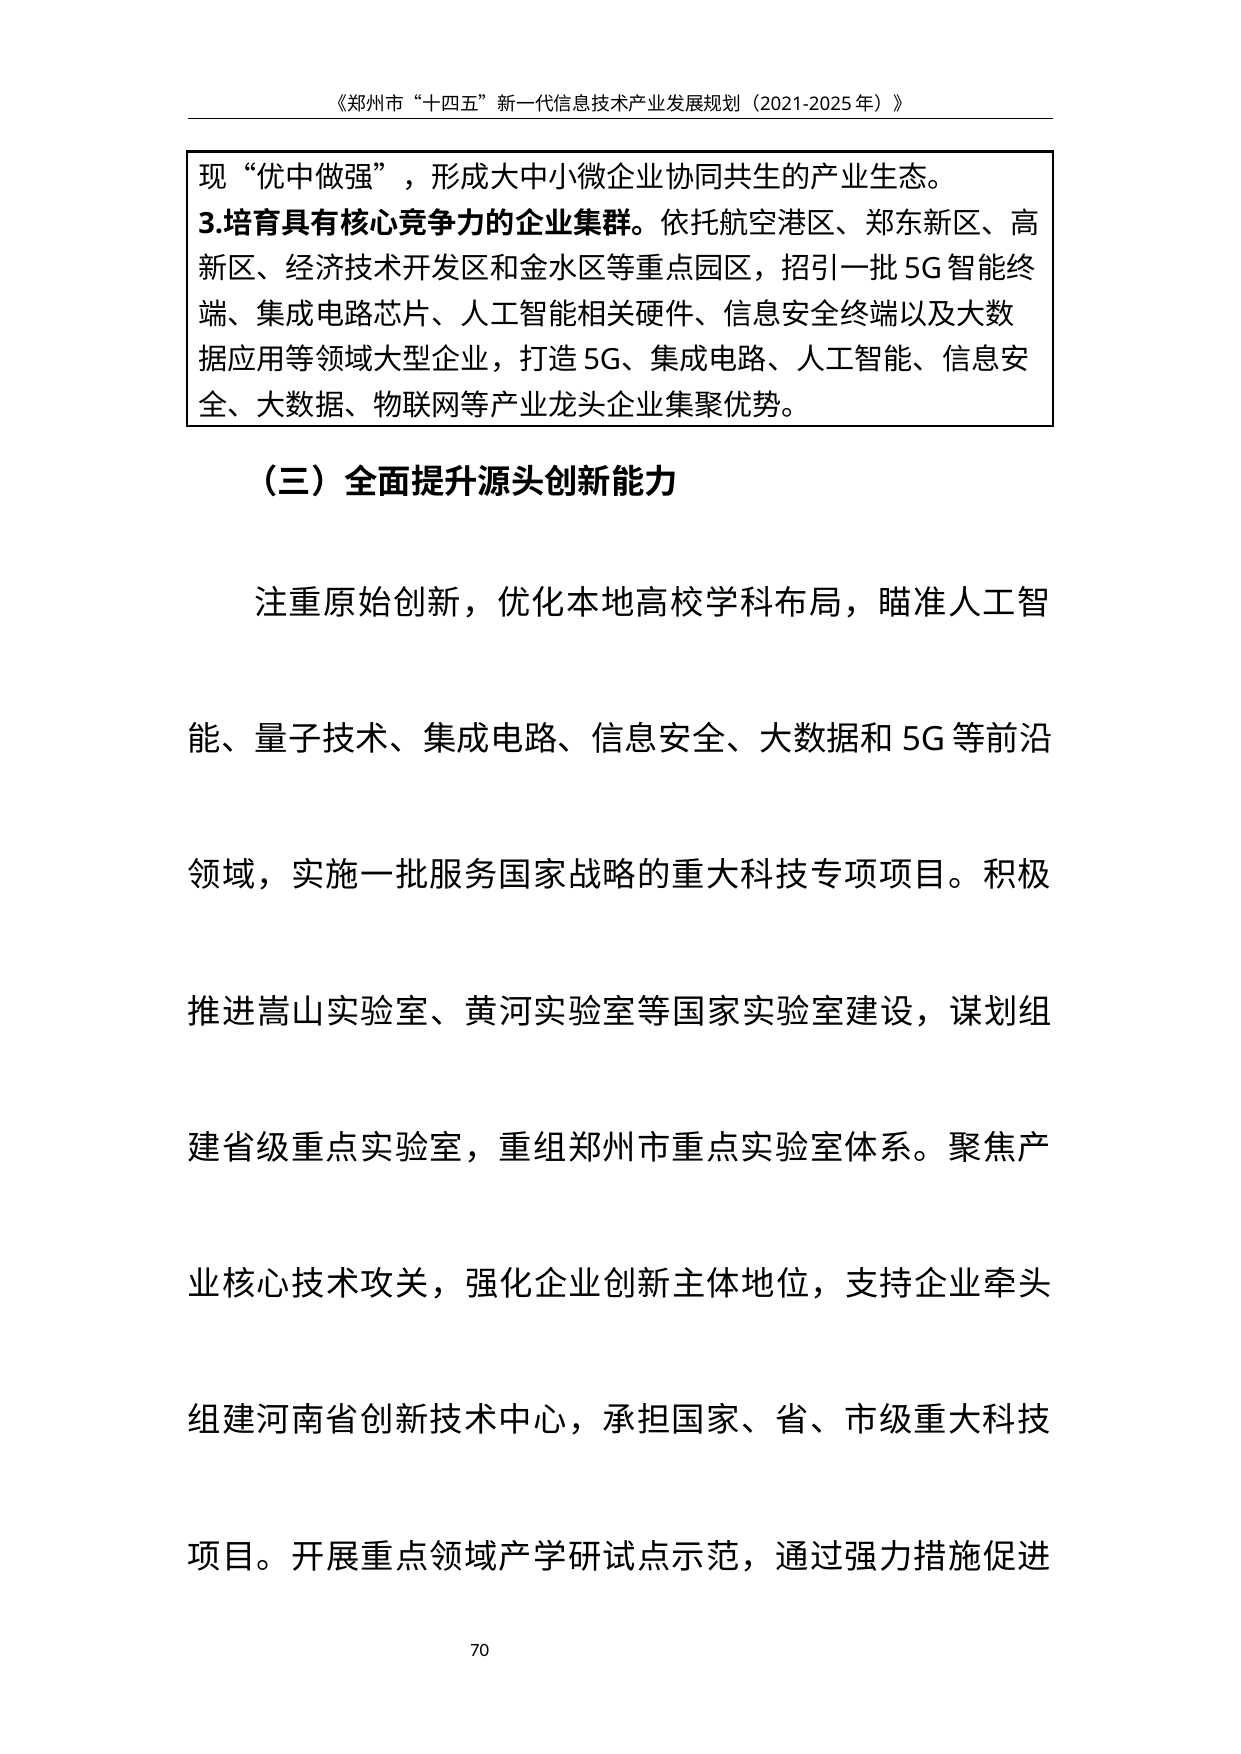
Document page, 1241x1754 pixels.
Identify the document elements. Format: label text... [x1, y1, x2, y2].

subtitle （三）全面提升源头创新能力 [187, 433, 1053, 524]
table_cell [188, 153, 1052, 425]
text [187, 554, 1053, 1599]
